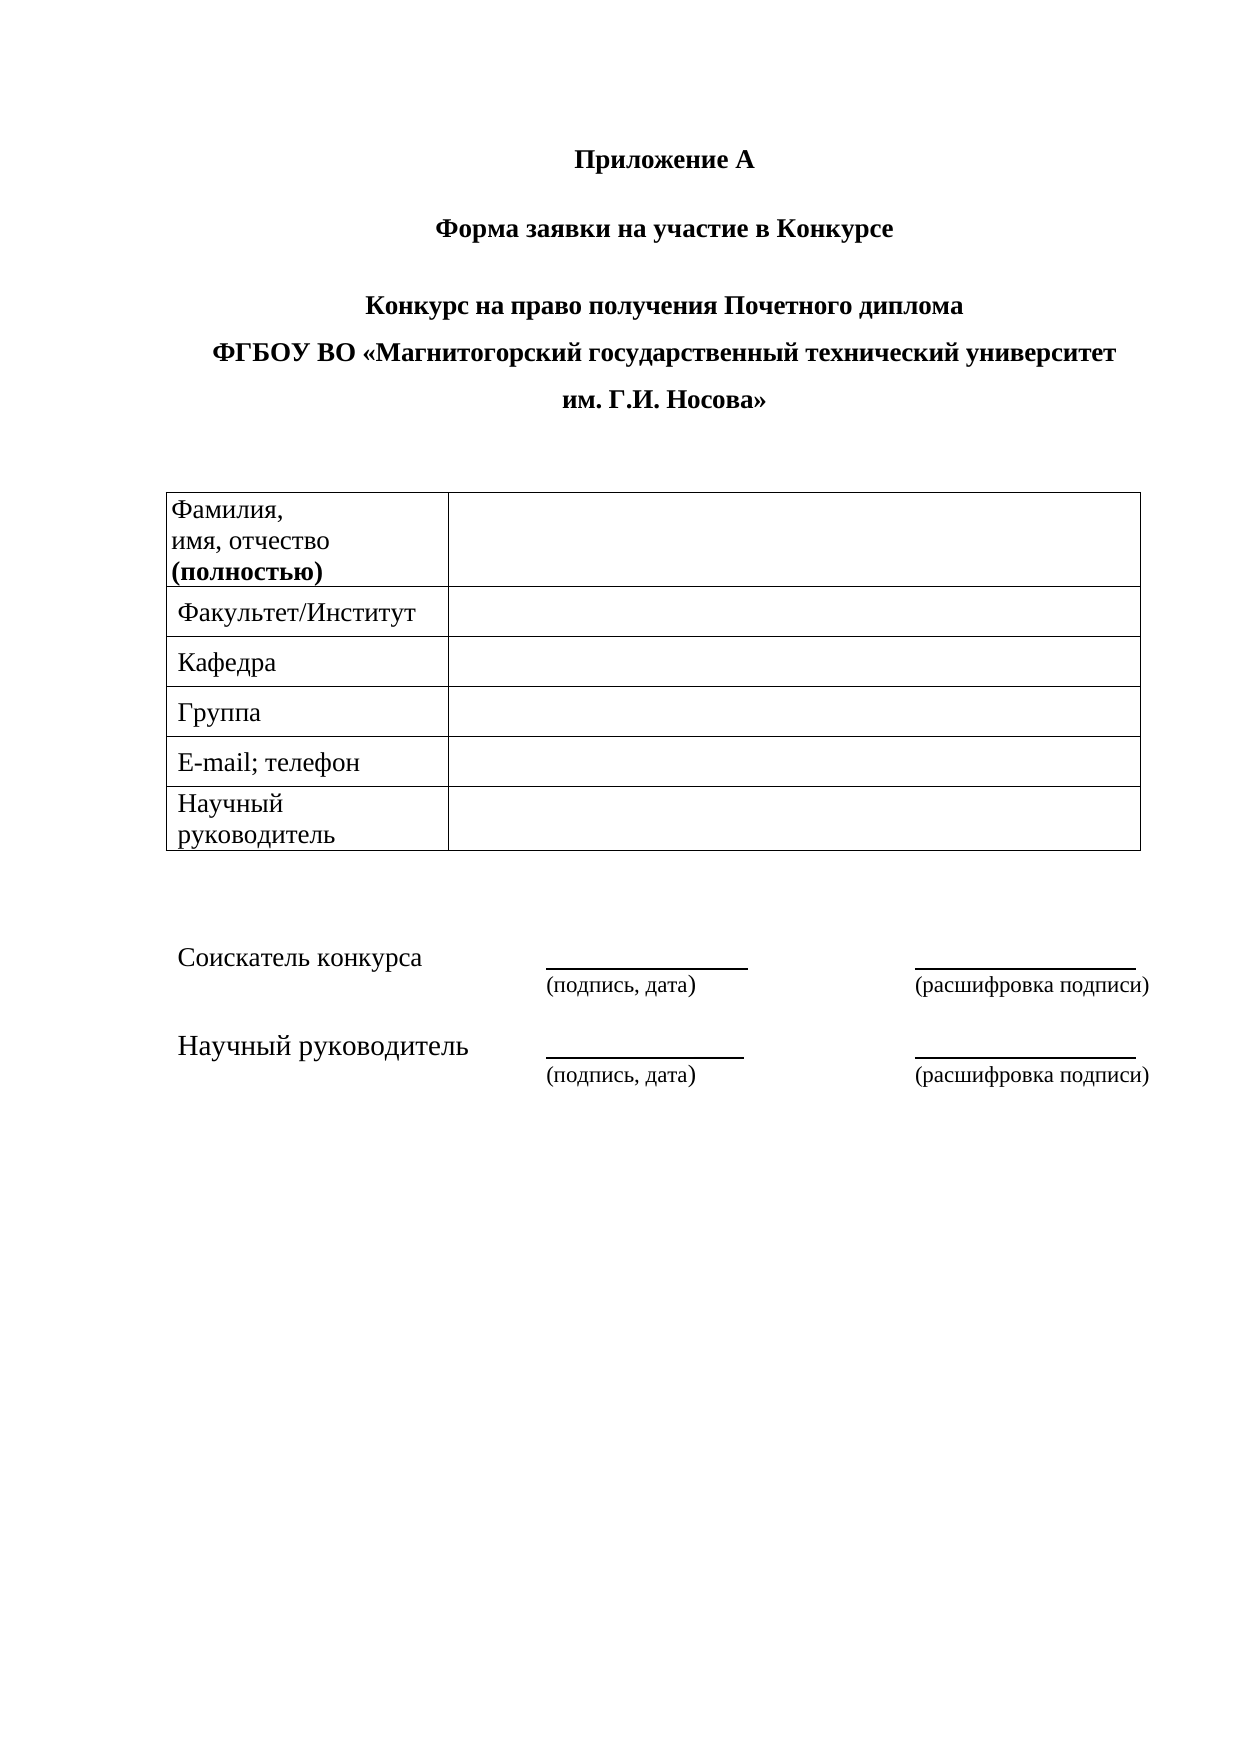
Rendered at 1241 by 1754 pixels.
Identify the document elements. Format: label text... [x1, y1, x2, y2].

table_cell Е-mail; телефон [167, 737, 448, 786]
table_cell [449, 587, 1140, 636]
table_cell Кафедра [167, 637, 448, 686]
text им. Г.И. Носова» [171, 383, 1158, 414]
table_cell [449, 787, 1140, 849]
text (подпись, дата) (расшифровка подписи) [177, 1062, 1152, 1087]
table_cell [449, 687, 1140, 736]
text Конкурс на право получения Почетного диплома [171, 289, 1158, 321]
table_cell Факультет/Институт [167, 587, 448, 636]
table_cell [449, 637, 1140, 686]
table_cell Группа [167, 687, 448, 736]
table_cell Научный руководитель [167, 787, 448, 849]
text Форма заявки на участие в Конкурсе [177, 212, 1152, 243]
table_header [449, 493, 1140, 586]
text (подпись, дата) (расшифровка подписи) [177, 972, 1152, 998]
table_cell [449, 737, 1140, 786]
table_header Фамилия, имя, отчество (полностью) [167, 493, 448, 586]
subtitle Приложение А [177, 143, 1152, 174]
text Научный руководитель ____ [177, 1031, 1152, 1062]
text Соискатель конкурса ____ [177, 944, 1152, 972]
text ФГБОУ ВО «Магнитогорский государственный технический университет [171, 336, 1158, 367]
